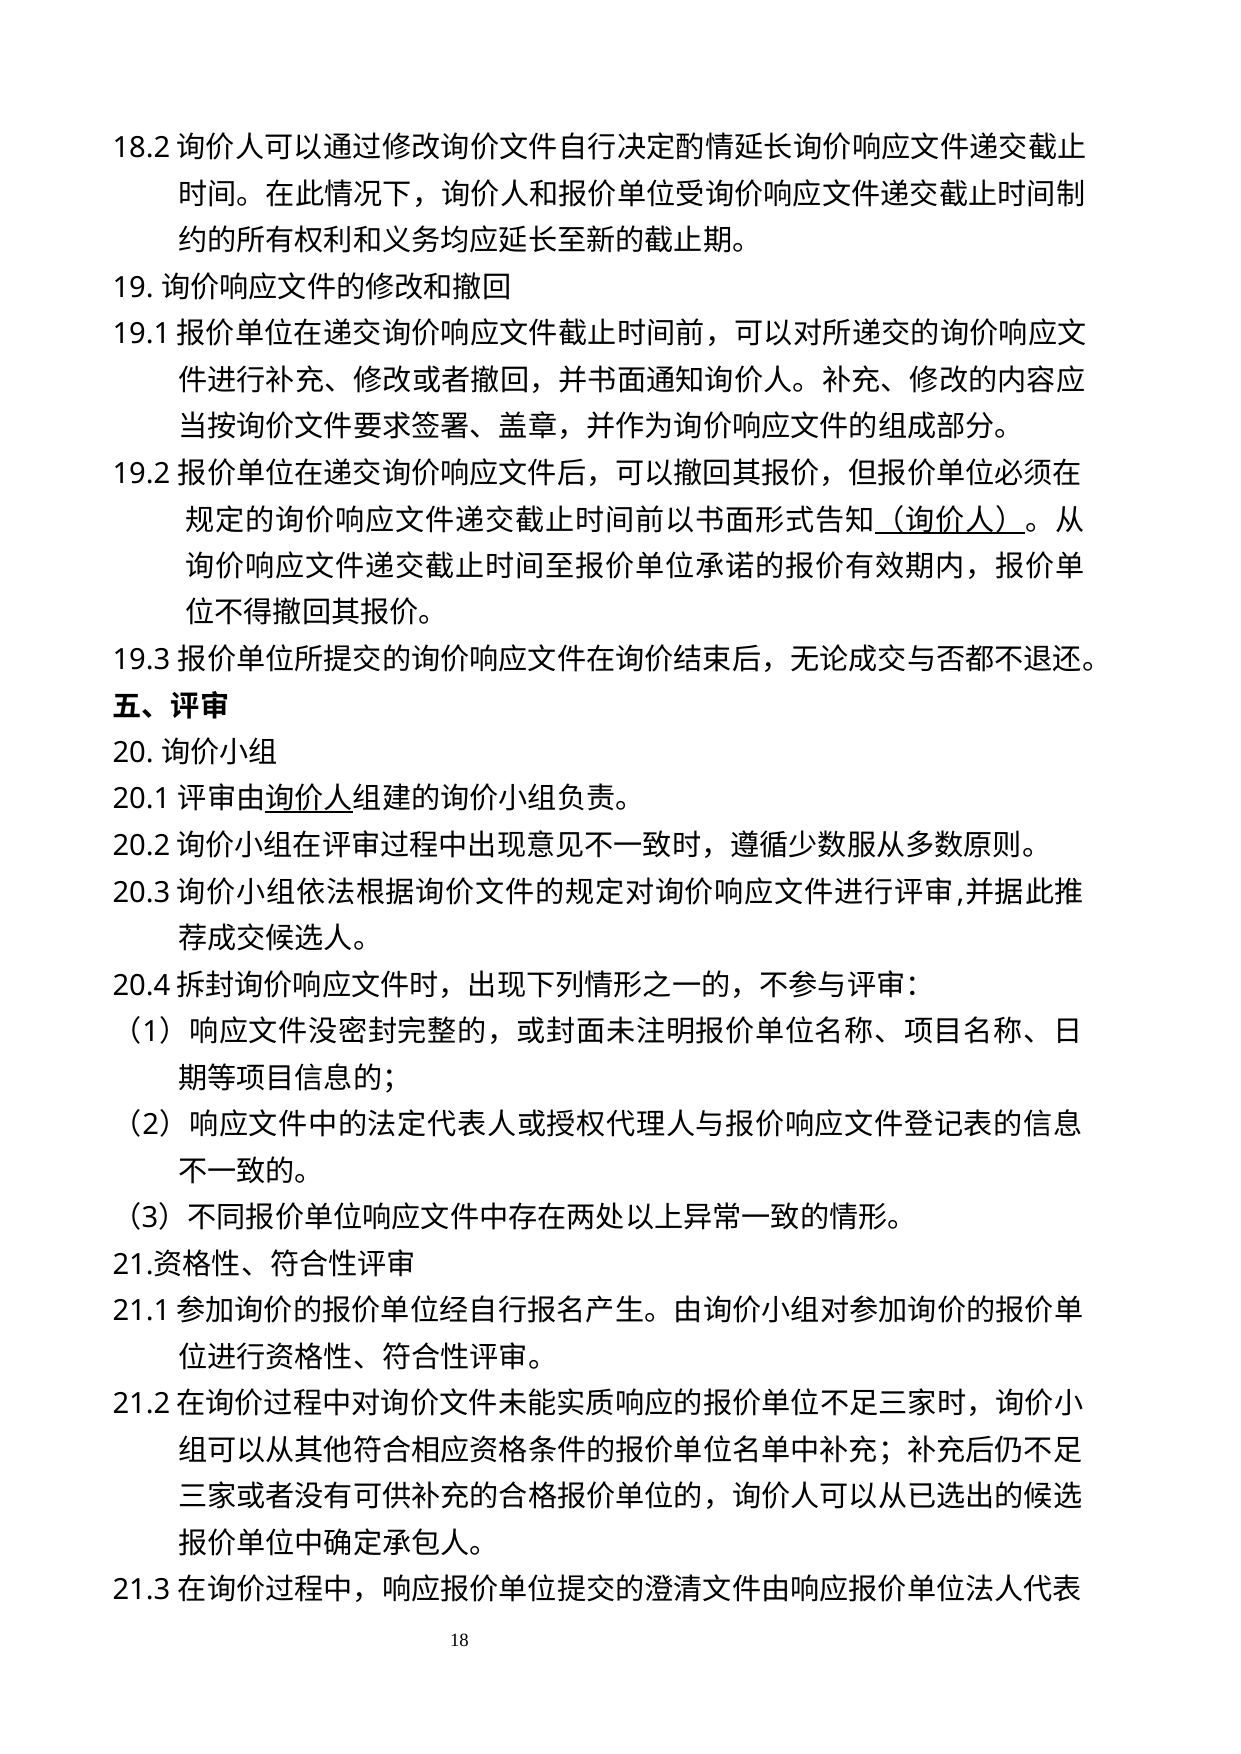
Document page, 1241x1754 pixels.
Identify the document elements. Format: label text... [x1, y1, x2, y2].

text 18.2询价人可以通过修改询价文件自行决定酌情延长询价响应文件递交截止时间。在此情况下，询价人和报价单位受询价响应文件递交截止时间制约的所有权利和义务均应延长至新的截止期。 [112, 124, 1087, 259]
text 20. 询价小组 [112, 728, 1087, 771]
text （1）响应文件没密封完整的，或封面未注明报价单位名称、项目名称、日期等项目信息的； [112, 1008, 1084, 1097]
text 21.资格性、符合性评审 [112, 1240, 1084, 1283]
text （3）不同报价单位响应文件中存在两处以上异常一致的情形。 [112, 1194, 1084, 1236]
text 五、评审 [112, 682, 1087, 724]
text 19.2 报价单位在递交询价响应文件后，可以撤回其报价，但报价单位必须在规定的询价响应文件递交截止时间前以书面形式告知（询价人）。从询价响应文件递交截止时间至报价单位承诺的报价有效期内，报价单位不得撤回其报价。 [112, 449, 1084, 631]
text （2）响应文件中的法定代表人或授权代理人与报价响应文件登记表的信息不一致的。 [112, 1101, 1084, 1190]
text 20.4拆封询价响应文件时，出现下列情形之一的，不参与评审： [112, 961, 1084, 1004]
text 20.2询价小组在评审过程中出现意见不一致时，遵循少数服从多数原则。 [112, 822, 1084, 864]
text 19. 询价响应文件的修改和撤回 [112, 263, 1084, 306]
text 20.3询价小组依法根据询价文件的规定对询价响应文件进行评审,并据此推荐成交候选人。 [112, 868, 1084, 957]
text 19.3 报价单位所提交的询价响应文件在询价结束后，无论成交与否都不退还。 [112, 636, 1084, 678]
text 21.1参加询价的报价单位经自行报名产生。由询价小组对参加询价的报价单位进行资格性、符合性评审。 [112, 1287, 1084, 1376]
text 19.1报价单位在递交询价响应文件截止时间前，可以对所递交的询价响应文件进行补充、修改或者撤回，并书面通知询价人。补充、修改的内容应当按询价文件要求签署、盖章，并作为询价响应文件的组成部分。 [112, 310, 1087, 445]
text 20.1 评审由询价人组建的询价小组负责。 [112, 775, 1084, 817]
text 21.2在询价过程中对询价文件未能实质响应的报价单位不足三家时，询价小组可以从其他符合相应资格条件的报价单位名单中补充；补充后仍不足三家或者没有可供补充的合格报价单位的，询价人可以从已选出的候选报价单位中确定承包人。 [112, 1380, 1084, 1562]
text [112, 1566, 1084, 1608]
